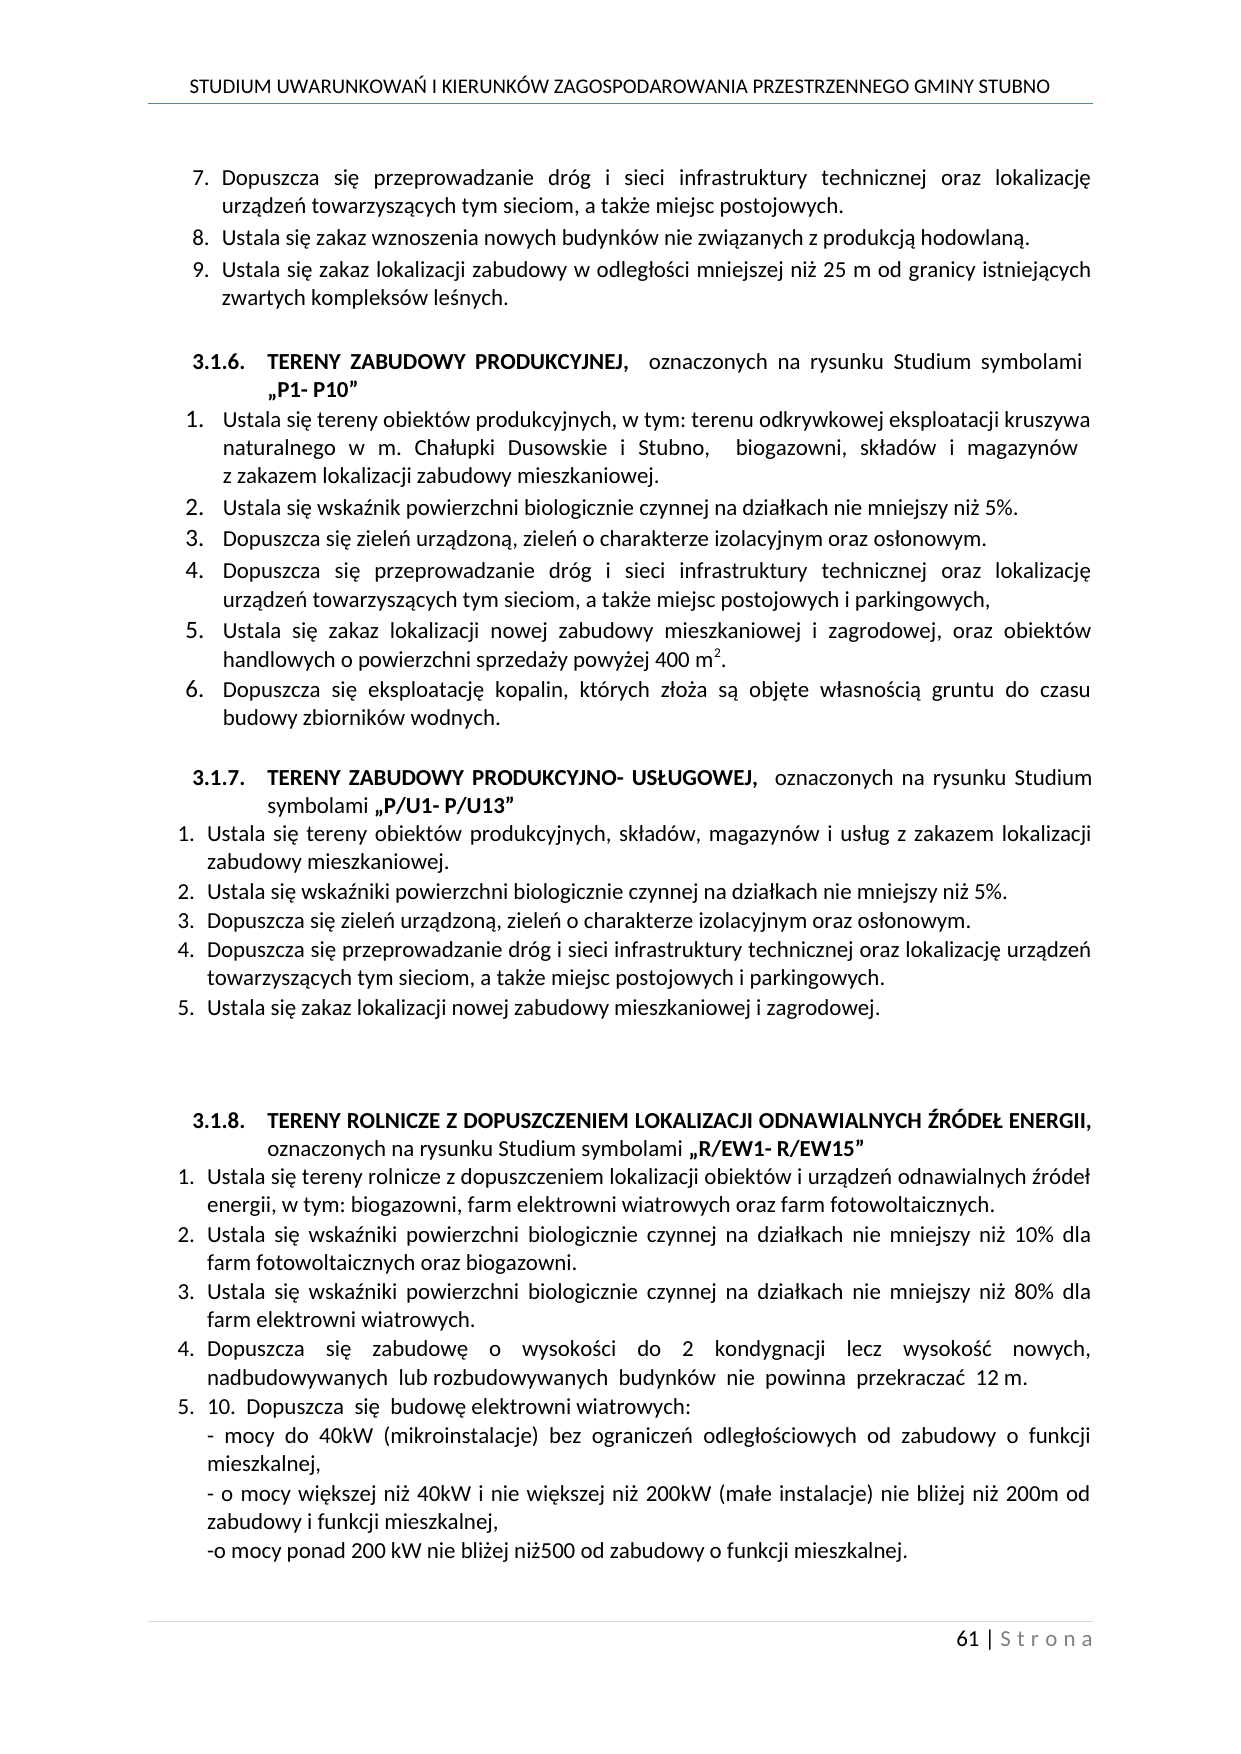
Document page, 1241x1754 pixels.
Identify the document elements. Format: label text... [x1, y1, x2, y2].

text - o mocy większej niż 40kW i nie większej niż 200kW (małe instalacje) nie bliżej niż 200m od zabudowy i funkcji mieszkalnej, [207, 1479, 1093, 1535]
list Dopuszcza się eksploatację kopalin, których złoża są objęte własnością gruntu do czasu budowy zbiorników wodnych. [185, 673, 1093, 731]
list TERENY ZABUDOWY PRODUKCYJNEJ, oznaczonych na rysunku Studium symbolami „P1- P10” [192, 347, 1093, 403]
list Ustala się tereny obiektów produkcyjnych, w tym: terenu odkrywkowej eksploatacji kruszywa naturalnego w m. Chałupki Dusowskie i Stubno, biogazowni, składów i magazynów z zakazem lokalizacji zabudowy mieszkaniowej. [185, 403, 1093, 489]
list Ustala się wskaźniki powierzchni biologicznie czynnej na działkach nie mniejszy niż 10% dla farm fotowoltaicznych oraz biogazowni. [177, 1220, 1093, 1276]
text -o mocy ponad 200 kW nie bliżej niż500 od zabudowy o funkcji mieszkalnej. [207, 1536, 1093, 1564]
list Ustala się tereny rolnicze z dopuszczeniem lokalizacji obiektów i urządzeń odnawialnych źródeł energii, w tym: biogazowni, farm elektrowni wiatrowych oraz farm fotowoltaicznych. [177, 1162, 1093, 1218]
list Dopuszcza się zabudowę o wysokości do 2 kondygnacji lecz wysokość nowych, nadbudowywanych lub rozbudowywanych budynków nie powinna przekraczać 12 m. [177, 1334, 1093, 1391]
list Dopuszcza się zieleń urządzoną, zieleń o charakterze izolacyjnym oraz osłonowym. [177, 906, 1093, 934]
list TERENY ZABUDOWY PRODUKCYJNO- USŁUGOWEJ, oznaczonych na rysunku Studium symbolami „P/U1- P/U13” [192, 763, 1093, 819]
list Ustala się wskaźnik powierzchni biologicznie czynnej na działkach nie mniejszy niż 5%. [185, 491, 1093, 521]
list TERENY ROLNICZE Z DOPUSZCZENIEM LOKALIZACJI ODNAWIALNYCH ŹRÓDEŁ ENERGII, oznaczonych na rysunku Studium symbolami „R/EW1- R/EW15” [192, 1106, 1093, 1162]
list 10. Dopuszcza się budowę elektrowni wiatrowych: [177, 1392, 1093, 1420]
list Ustala się zakaz lokalizacji nowej zabudowy mieszkaniowej i zagrodowej, oraz obiektów handlowych o powierzchni sprzedaży powyżej 400 m2. [185, 614, 1093, 673]
list Ustala się zakaz lokalizacji nowej zabudowy mieszkaniowej i zagrodowej. [177, 993, 1093, 1021]
list Ustala się tereny obiektów produkcyjnych, składów, magazynów i usług z zakazem lokalizacji zabudowy mieszkaniowej. [177, 819, 1093, 875]
list Dopuszcza się przeprowadzanie dróg i sieci infrastruktury technicznej oraz lokalizację urządzeń towarzyszących tym sieciom, a także miejsc postojowych i parkingowych, [185, 554, 1093, 613]
list Dopuszcza się zieleń urządzoną, zieleń o charakterze izolacyjnym oraz osłonowym. [185, 523, 1093, 553]
list Ustala się zakaz lokalizacji zabudowy w odległości mniejszej niż 25 m od granicy istniejących zwartych kompleksów leśnych. [192, 255, 1093, 311]
list Ustala się wskaźniki powierzchni biologicznie czynnej na działkach nie mniejszy niż 5%. [177, 877, 1093, 905]
list Dopuszcza się przeprowadzanie dróg i sieci infrastruktury technicznej oraz lokalizację urządzeń towarzyszących tym sieciom, a także miejsc postojowych. [192, 163, 1093, 219]
text - mocy do 40kW (mikroinstalacje) bez ograniczeń odległościowych od zabudowy o funkcji mieszkalnej, [207, 1421, 1093, 1477]
list Dopuszcza się przeprowadzanie dróg i sieci infrastruktury technicznej oraz lokalizację urządzeń towarzyszących tym sieciom, a także miejsc postojowych i parkingowych. [177, 936, 1093, 992]
list Ustala się zakaz wznoszenia nowych budynków nie związanych z produkcją hodowlaną. [192, 223, 1093, 251]
list Ustala się wskaźniki powierzchni biologicznie czynnej na działkach nie mniejszy niż 80% dla farm elektrowni wiatrowych. [177, 1277, 1093, 1333]
